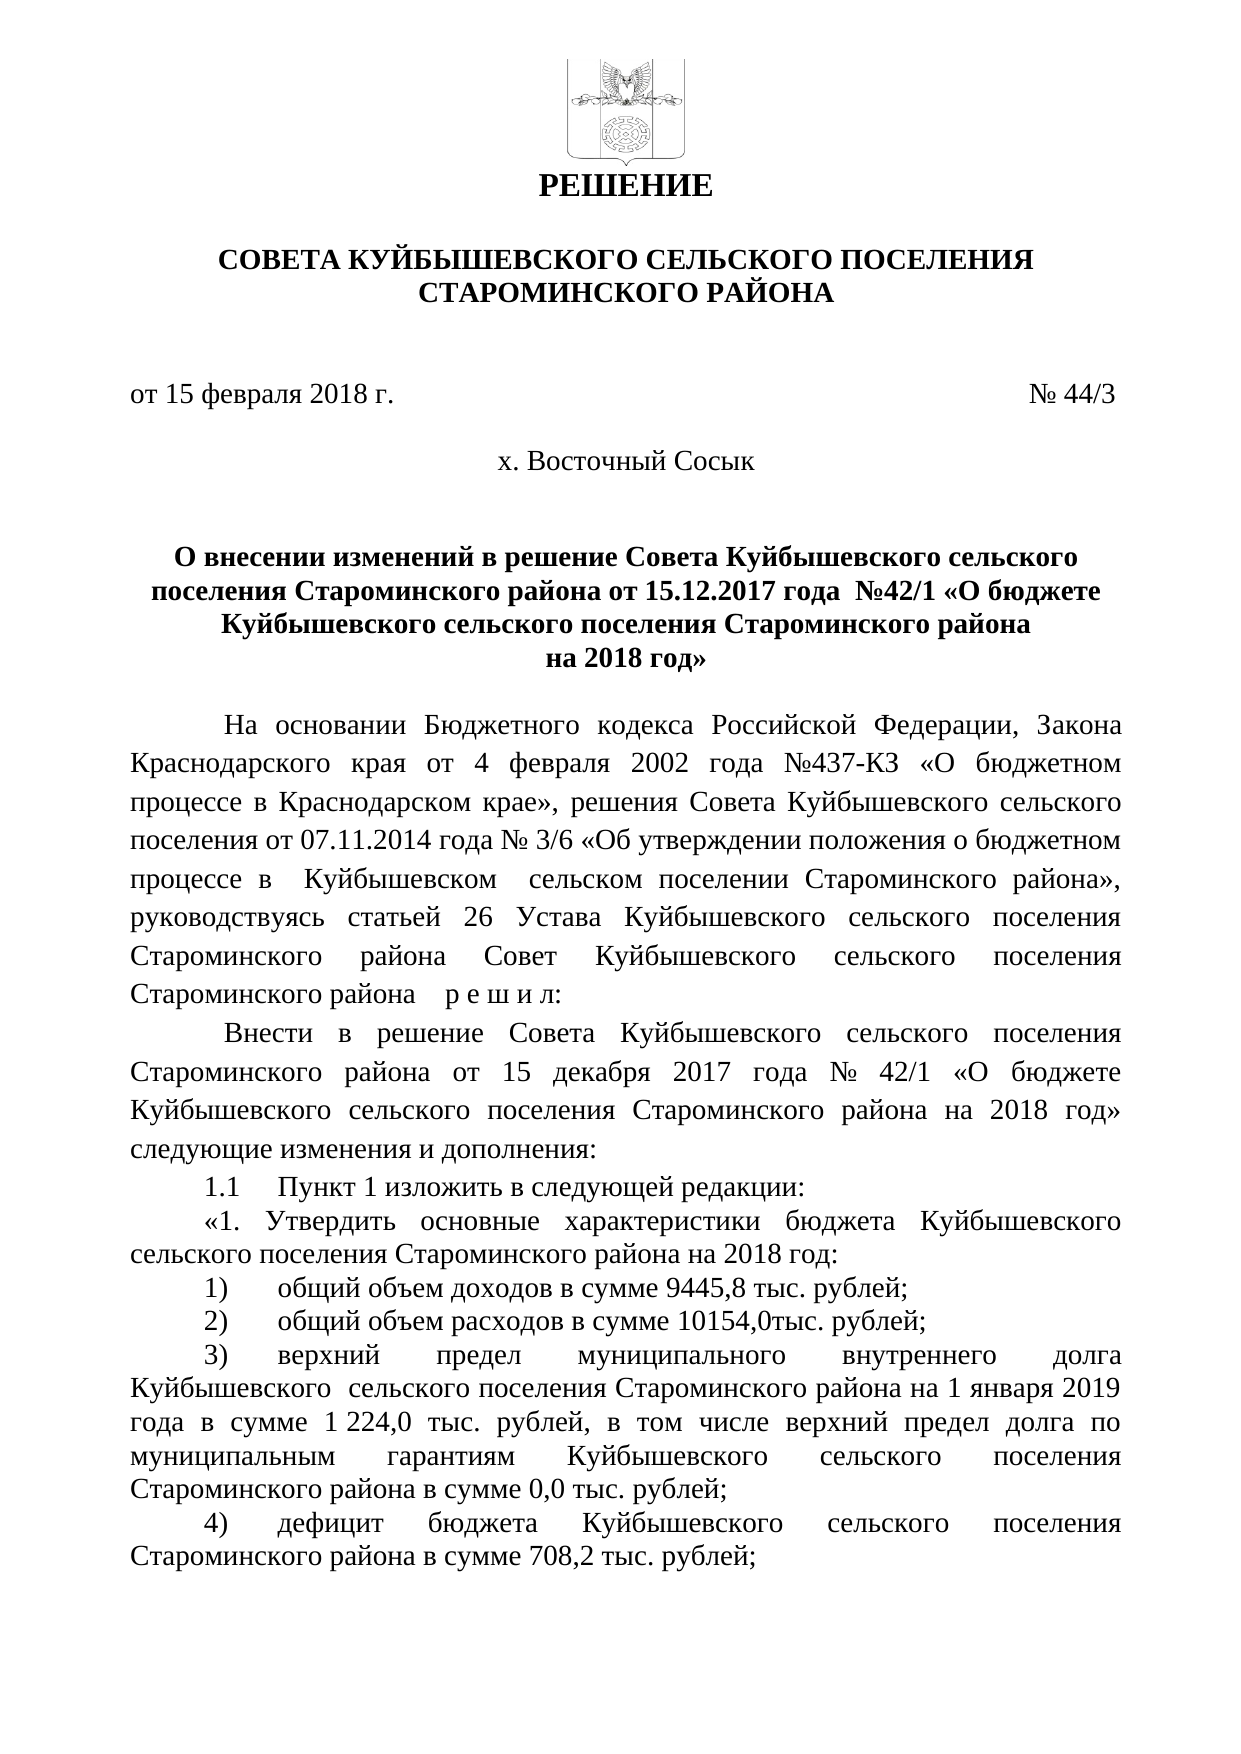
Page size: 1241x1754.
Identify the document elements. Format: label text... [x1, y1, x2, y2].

list Пункт 1 изложить в следующей редакции: [130, 1169, 1122, 1203]
text от 15 февраля 2018 г. № 44/3 [130, 376, 1122, 410]
text Внести в решение Совета Куйбышевского сельского поселения Староминского района от 15 декабря 2017 года № 42/1 «О бюджете Куйбышевского сельского поселения Староминского района на 2018 год» следующие изменения и дополнения: [130, 1015, 1122, 1164]
text СОВЕТА КУЙБЫШЕВСКОГО СЕЛЬСКОГО ПОСЕЛЕНИЯ [130, 242, 1122, 276]
picture [567, 59, 685, 166]
text х. Восточный Сосык [130, 443, 1122, 477]
text на 2018 год» [130, 640, 1122, 673]
text О внесении изменений в решение Совета Куйбышевского сельского поселения Староминского района от 15.12.2017 года №42/1 «О бюджете Куйбышевского сельского поселения Староминского района [130, 539, 1122, 640]
list дефицит бюджета Куйбышевского сельского поселения Староминского района в сумме 708,2 тыс. рублей; [130, 1505, 1122, 1572]
text СТАРОМИНСКОГО РАЙОНА [130, 276, 1122, 309]
list верхний предел муниципального внутреннего долга Куйбышевского сельского поселения Староминского района на 1 января 2019 года в сумме 1 224,0 тыс. рублей, в том числе верхний предел долга по муниципальным гарантиям Куйбышевского сельского поселения Староминского района в сумме 0,0 тыс. рублей; [130, 1337, 1122, 1505]
text «1. Утвердить основные характеристики бюджета Куйбышевского сельского поселения Староминского района на 2018 год: [130, 1203, 1122, 1270]
text На основании Бюджетного кодекса Российской Федерации, Закона Краснодарского края от 4 февраля 2002 года №437-КЗ «О бюджетном процессе в Краснодарском крае», решения Совета Куйбышевского сельского поселения от 07.11.2014 года № 3/6 «Об утверждении положения о бюджетном процессе в Куйбышевском сельском поселении Староминского района», руководствуясь статьей 26 Устава Куйбышевского сельского поселения Староминского района Совет Куйбышевского сельского поселения Староминского района р е ш и л: [130, 707, 1122, 1010]
list общий объем доходов в сумме 9445,8 тыс. рублей; [130, 1270, 1122, 1303]
list общий объем расходов в сумме 10154,0тыс. рублей; [130, 1303, 1122, 1337]
text РЕШЕНИЕ [130, 165, 1122, 204]
